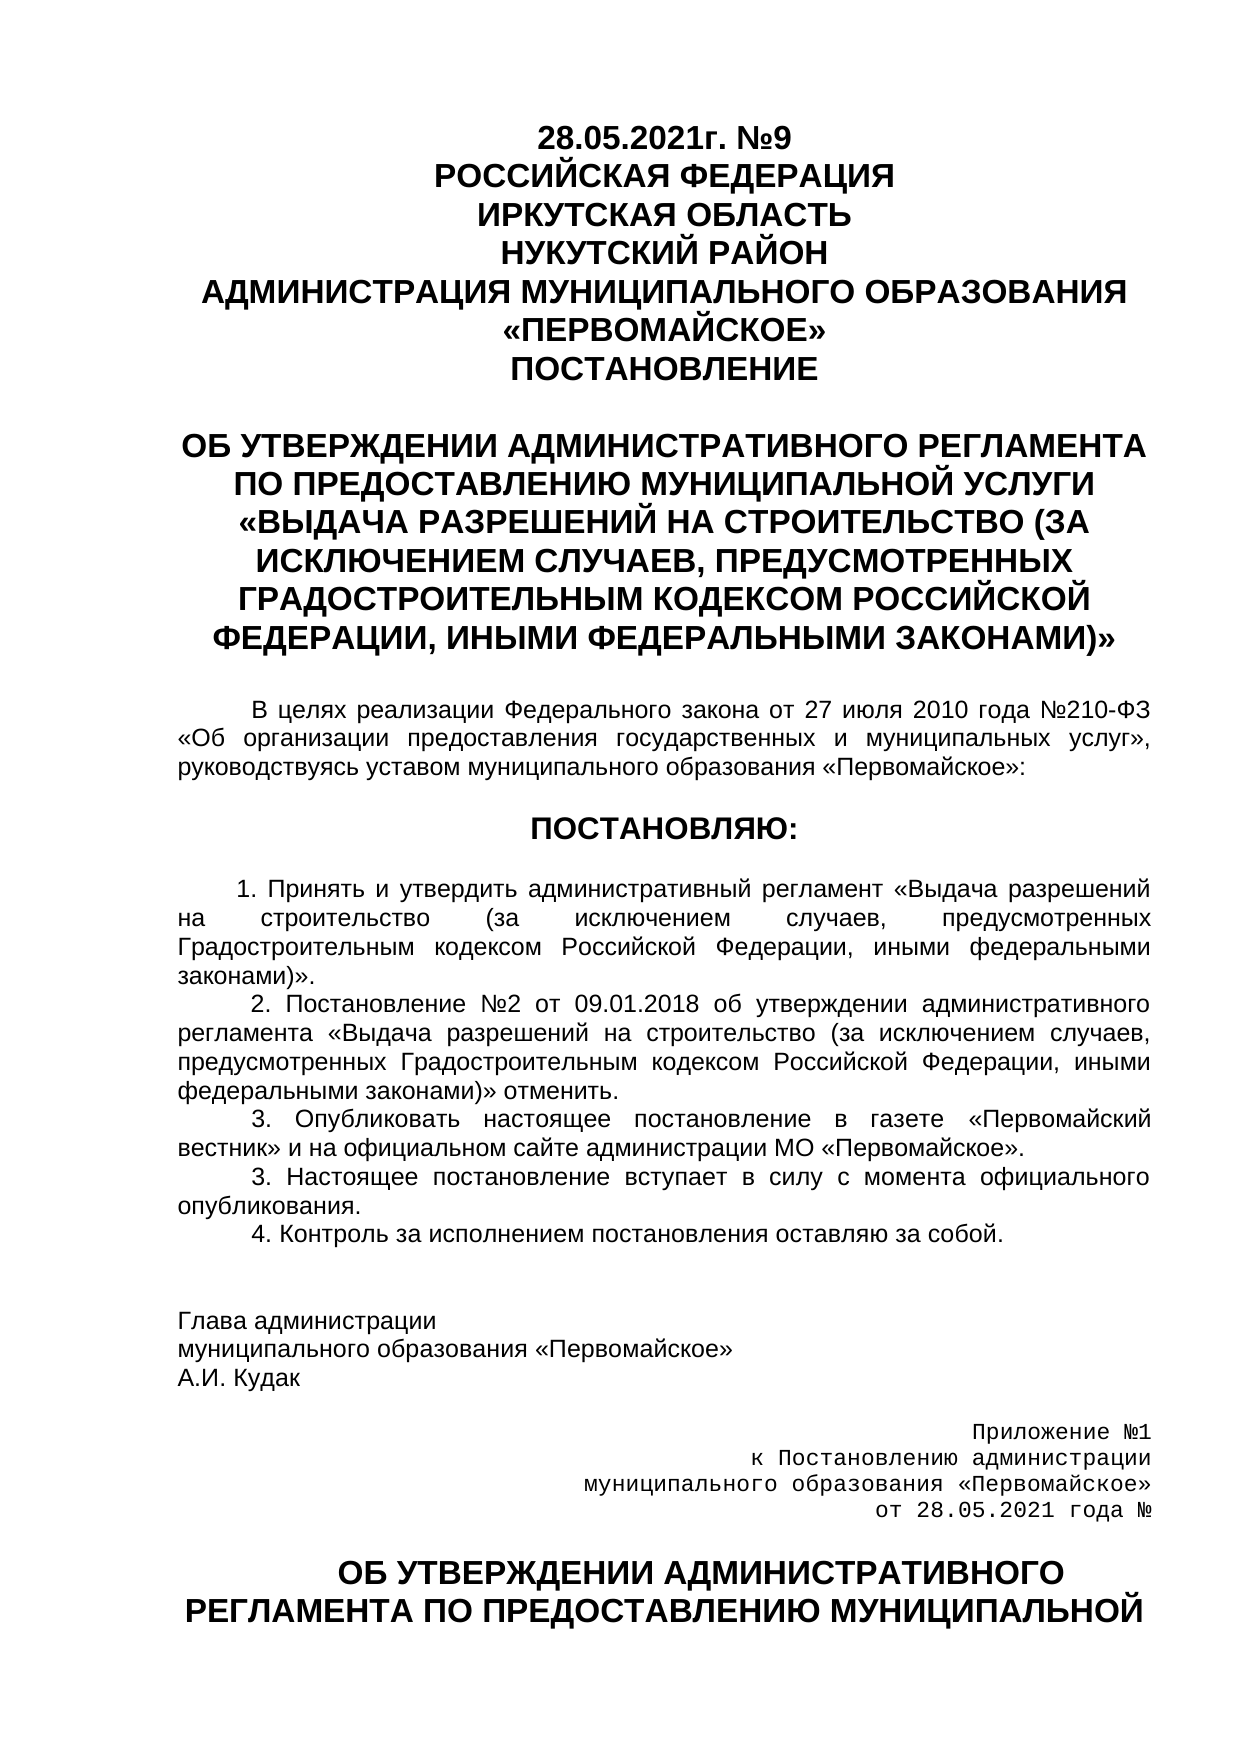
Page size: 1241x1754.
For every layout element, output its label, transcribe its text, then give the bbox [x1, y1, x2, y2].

text РОССИЙСКАЯ ФЕДЕРАЦИЯ [177, 157, 1152, 195]
text АДМИНИСТРАЦИЯ МУНИЦИПАЛЬНОГО ОБРАЗОВАНИЯ «ПЕРВОМАЙСКОЕ» [177, 272, 1152, 349]
text от 28.05.2021 года № [177, 1498, 1152, 1524]
text 1. Принять и утвердить административный регламент «Выдача разрешений на строительство (за исключением случаев, предусмотренных Градостроительным кодексом Российской Федерации, иными федеральными законами)». [177, 874, 1152, 989]
text Приложение №1 [177, 1421, 1152, 1447]
text В целях реализации Федерального закона от 27 июля 2010 года №210-ФЗ «Об организации предоставления государственных и муниципальных услуг», руководствуясь уставом муниципального образования «Первомайское»: [177, 695, 1152, 781]
text 28.05.2021г. №9 [177, 118, 1152, 157]
text НУКУТСКИЙ РАЙОН [177, 233, 1152, 272]
text муниципального образования «Первомайское» [177, 1334, 1152, 1363]
text Глава администрации [177, 1306, 1152, 1334]
text 3. Настоящее постановление вступает в силу с момента официального опубликования. [177, 1162, 1152, 1219]
text 3. Опубликовать настоящее постановление в газете «Первомайский вестник» и на официальном сайте администрации МО «Первомайское». [177, 1104, 1152, 1162]
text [177, 1553, 1152, 1630]
text муниципального образования «Первомайское» [177, 1472, 1152, 1498]
text к Постановлению администрации [177, 1447, 1152, 1472]
text 4. Контроль за исполнением постановления оставляю за собой. [177, 1219, 1152, 1248]
text ИРКУТСКАЯ ОБЛАСТЬ [177, 195, 1152, 233]
text ПОСТАНОВЛЕНИЕ [177, 349, 1152, 387]
text А.И. Кудак [177, 1363, 1152, 1392]
text 2. Постановление №2 от 09.01.2018 об утверждении административного регламента «Выдача разрешений на строительство (за исключением случаев, предусмотренных Градостроительным кодексом Российской Федерации, иными федеральными законами)» отменить. [177, 989, 1152, 1104]
text ПОСТАНОВЛЯЮ: [177, 810, 1152, 846]
